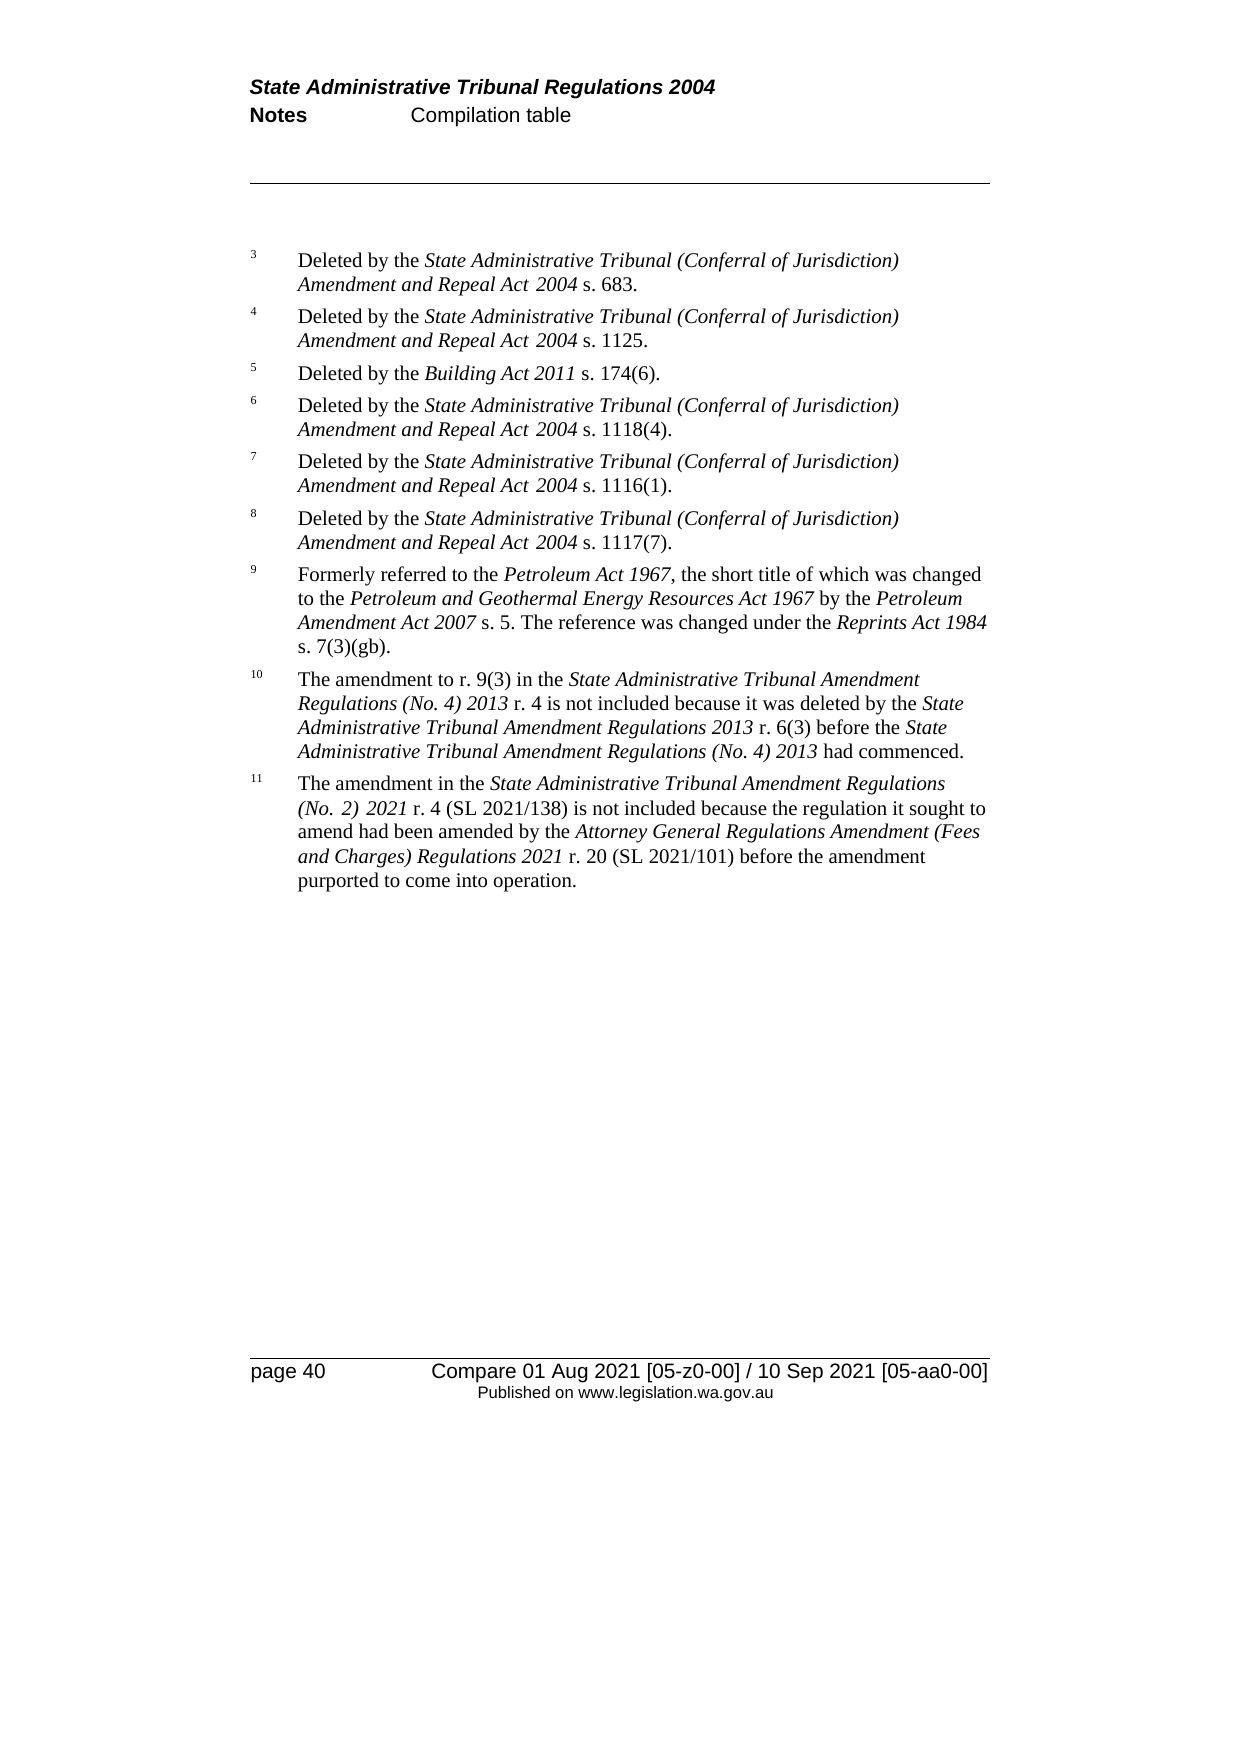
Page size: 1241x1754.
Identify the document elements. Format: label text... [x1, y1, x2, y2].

text 7 Deleted by the State Administrative Tribunal (Conferral of Jurisdiction) Amendment and Repeal Act 2004 s. 1116(1). [250, 449, 990, 497]
text 9 Formerly referred to the Petroleum Act 1967, the short title of which was changed to the Petroleum and Geothermal Energy Resources Act 1967 by the Petroleum Amendment Act 2007 s. 5. The reference was changed under the Reprints Act 1984 s. 7(3)(gb). [250, 562, 990, 658]
text 6 Deleted by the State Administrative Tribunal (Conferral of Jurisdiction) Amendment and Repeal Act 2004 s. 1118(4). [250, 393, 990, 441]
text 11 The amendment in the State Administrative Tribunal Amendment Regulations (No. 2) 2021 r. 4 (SL 2021/138) is not included because the regulation it sought to amend had been amended by the Attorney General Regulations Amendment (Fees and Charges) Regulations 2021 r. 20 (SL 2021/101) before the amendment purported to come into operation. [250, 771, 990, 892]
text 10 The amendment to r. 9(3) in the State Administrative Tribunal Amendment Regulations (No. 4) 2013 r. 4 is not included because it was deleted by the State Administrative Tribunal Amendment Regulations 2013 r. 6(3) before the State Administrative Tribunal Amendment Regulations (No. 4) 2013 had commenced. [250, 667, 990, 763]
text 3 Deleted by the State Administrative Tribunal (Conferral of Jurisdiction) Amendment and Repeal Act 2004 s. 683. [250, 247, 990, 296]
text 4 Deleted by the State Administrative Tribunal (Conferral of Jurisdiction) Amendment and Repeal Act 2004 s. 1125. [250, 304, 990, 352]
text 8 Deleted by the State Administrative Tribunal (Conferral of Jurisdiction) Amendment and Repeal Act 2004 s. 1117(7). [250, 506, 990, 554]
text 5 Deleted by the Building Act 2011 s. 174(6). [250, 360, 990, 384]
